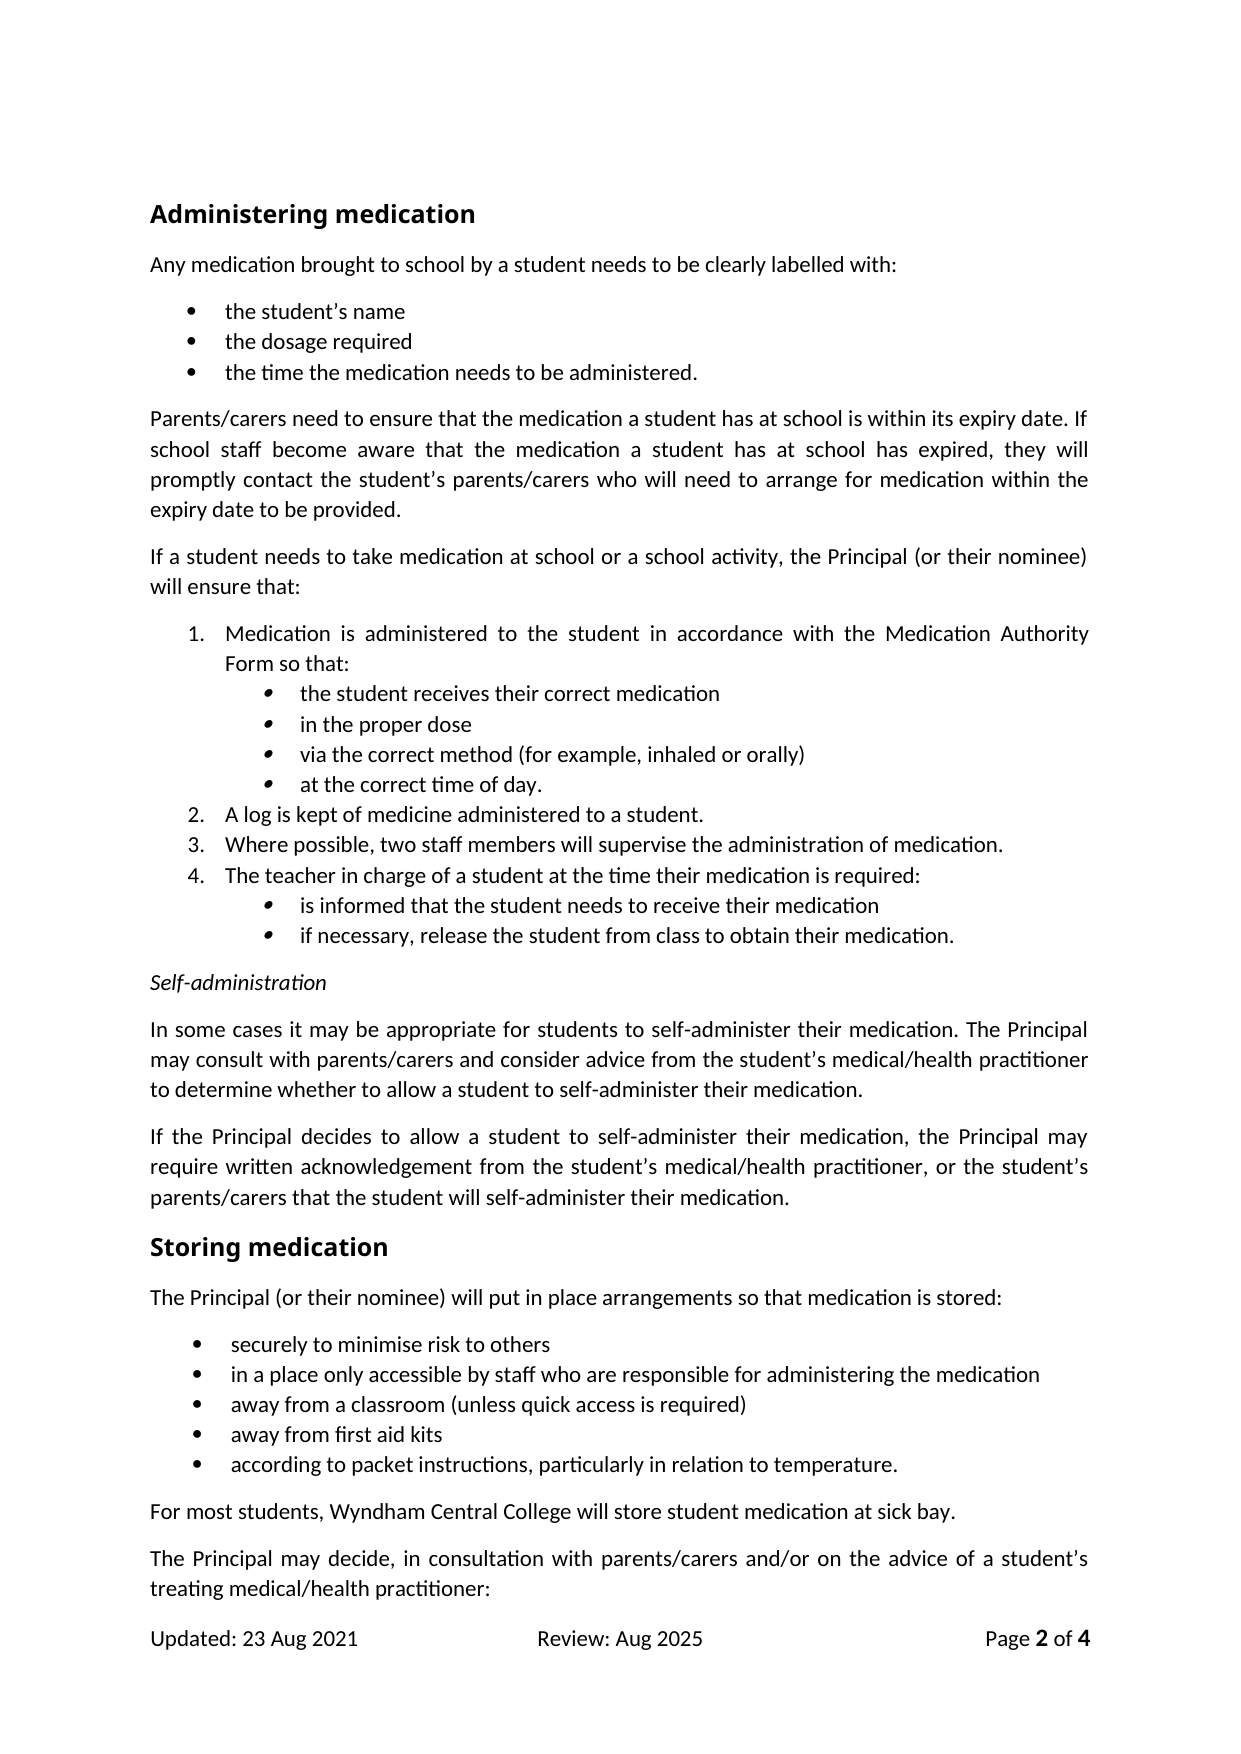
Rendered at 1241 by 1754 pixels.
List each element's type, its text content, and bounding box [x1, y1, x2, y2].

list in a place only accessible by staff who are responsible for administering the medication [193, 1360, 1090, 1388]
list the time the medication needs to be administered. [187, 358, 1090, 386]
text Parents/carers need to ensure that the medication a student has at school is within its expiry date. If school staff become aware that the medication a student has at school has expired, they will promptly contact the student’s parents/carers who will need to arrange for medication within the expiry date to be provided. [150, 404, 1090, 523]
text For most students, Wyndham Central College will store student medication at sick bay. [150, 1497, 1090, 1526]
text If a student needs to take medication at school or a school activity, the Principal (or their nominee) will ensure that: [150, 542, 1090, 600]
list A log is kept of medicine administered to a student. [187, 800, 1090, 828]
list the dosage required [187, 327, 1090, 355]
list is informed that the student needs to receive their medication [262, 891, 1090, 919]
text Self-administration [150, 968, 1090, 996]
text The Principal (or their nominee) will put in place arrangements so that medication is stored: [150, 1283, 1090, 1311]
text The Principal may decide, in consultation with parents/carers and/or on the advice of a student’s treating medical/health practitioner: [150, 1544, 1090, 1603]
list at the correct time of day. [262, 770, 1090, 798]
list away from a classroom (unless quick access is required) [193, 1390, 1090, 1418]
text If the Principal decides to allow a student to self-administer their medication, the Principal may require written acknowledgement from the student’s medical/health practitioner, or the student’s parents/carers that the student will self-administer their medication. [150, 1122, 1090, 1211]
list The teacher in charge of a student at the time their medication is required: [187, 861, 1090, 889]
list via the correct method (for example, inhaled or orally) [262, 740, 1090, 768]
list if necessary, release the student from class to obtain their medication. [262, 921, 1090, 949]
list in the proper dose [262, 710, 1090, 738]
list Medication is administered to the student in accordance with the Medication Authority Form so that: [187, 619, 1090, 677]
list the student’s name [187, 297, 1090, 325]
list according to packet instructions, particularly in relation to temperature. [193, 1451, 1090, 1479]
text Any medication brought to school by a student needs to be clearly labelled with: [150, 250, 1090, 278]
text In some cases it may be appropriate for students to self-administer their medication. The Principal may consult with parents/carers and consider advice from the student’s medical/health practitioner to determine whether to allow a student to self-administer their medication. [150, 1015, 1090, 1103]
text Storing medication [150, 1229, 1090, 1263]
list Where possible, two staff members will supervise the administration of medication. [187, 831, 1090, 858]
text Administering medication [150, 197, 1090, 231]
list away from first aid kits [193, 1420, 1090, 1448]
list the student receives their correct medication [262, 679, 1090, 707]
list securely to minimise risk to others [193, 1330, 1090, 1358]
